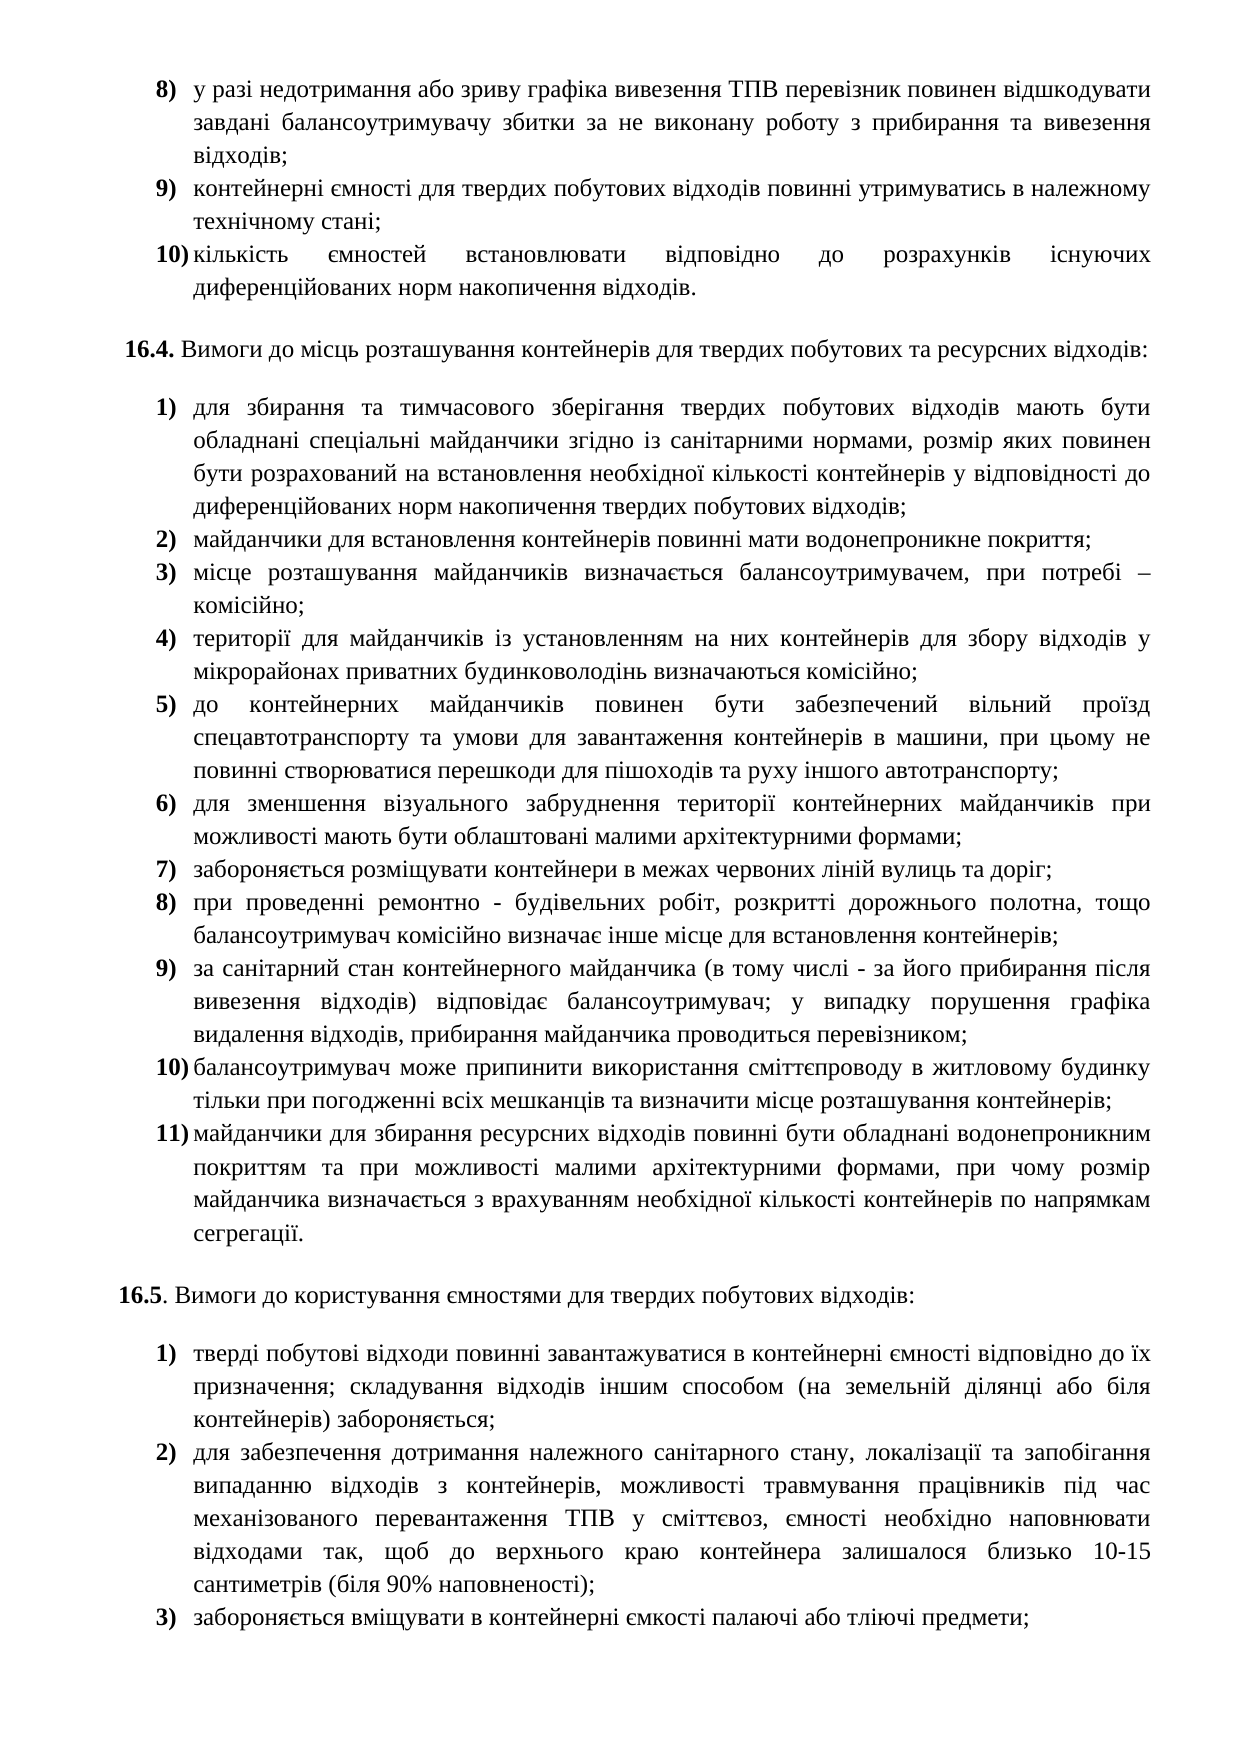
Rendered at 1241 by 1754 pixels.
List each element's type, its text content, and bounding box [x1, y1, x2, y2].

list забороняється розміщувати контейнери в межах червоних ліній вулиць та доріг; [156, 854, 1152, 883]
text 16.5. Вимоги до користування ємностями для твердих побутових відходів: [118, 1280, 1152, 1308]
list балансоутримувач може припинити використання сміттєпроводу в житловому будинку тільки при погодженні всіх мешканців та визначити місце розташування контейнерів; [156, 1052, 1152, 1114]
list у разі недотримання або зриву графіка вивезення ТПВ перевізник повинен відшкодувати завдані балансоутримувачу збитки за не виконану роботу з прибирання та вивезення відходів; [156, 74, 1152, 169]
text 16.4. Вимоги до місць розташування контейнерів для твердих побутових та ресурсних відходів: [118, 334, 1152, 363]
list території для майданчиків із установленням на них контейнерів для збору відходів у мікрорайонах приватних будинковолодінь визначаються комісійно; [156, 623, 1152, 685]
list тверді побутові відходи повинні завантажуватися в контейнерні ємності відповідно до їх призначення; складування відходів іншим способом (на земельній ділянці або біля контейнерів) забороняється; [156, 1338, 1152, 1432]
list контейнерні ємності для твердих побутових відходів повинні утримуватись в належному технічному стані; [156, 173, 1152, 235]
list за санітарний стан контейнерного майданчика (в тому числі - за його прибирання після вивезення відходів) відповідає балансоутримувач; у випадку порушення графіка видалення відходів, прибирання майданчика проводиться перевізником; [156, 953, 1152, 1048]
list забороняється вміщувати в контейнерні ємкості палаючі або тліючі предмети; [156, 1602, 1152, 1631]
list до контейнерних майданчиків повинен бути забезпечений вільний проїзд спецавтотранспорту та умови для завантаження контейнерів в машини, при цьому не повинні створюватися перешкоди для пішоходів та руху іншого автотранспорту; [156, 689, 1152, 784]
list для зменшення візуального забруднення території контейнерних майданчиків при можливості мають бути облаштовані малими архітектурними формами; [156, 788, 1152, 850]
list при проведенні ремонтно - будівельних робіт, розкритті дорожнього полотна, тощо балансоутримувач комісійно визначає інше місце для встановлення контейнерів; [156, 887, 1152, 949]
list для збирання та тимчасового зберігання твердих побутових відходів мають бути обладнані спеціальні майданчики згідно із санітарними нормами, розмір яких повинен бути розрахований на встановлення необхідної кількості контейнерів у відповідності до диференційованих норм накопичення твердих побутових відходів; [156, 392, 1152, 520]
list майданчики для збирання ресурсних відходів повинні бути обладнані водонепроникним покриттям та при можливості малими архітектурними формами, при чому розмір майданчика визначається з врахуванням необхідної кількості контейнерів по напрямкам сегрегації. [156, 1118, 1152, 1246]
list місце розташування майданчиків визначається балансоутримувачем, при потребі – комісійно; [156, 557, 1152, 619]
list майданчики для встановлення контейнерів повинні мати водонепроникне покриття; [156, 524, 1152, 553]
list кількість ємностей встановлювати відповідно до розрахунків існуючих диференційованих норм накопичення відходів. [156, 239, 1152, 301]
list для забезпечення дотримання належного санітарного стану, локалізації та запобігання випаданню відходів з контейнерів, можливості травмування працівників під час механізованого перевантаження ТПВ у сміттєвоз, ємності необхідно наповнювати відходами так, щоб до верхнього краю контейнера залишалося близько 10-15 сантиметрів (біля 90% наповненості); [156, 1437, 1152, 1598]
